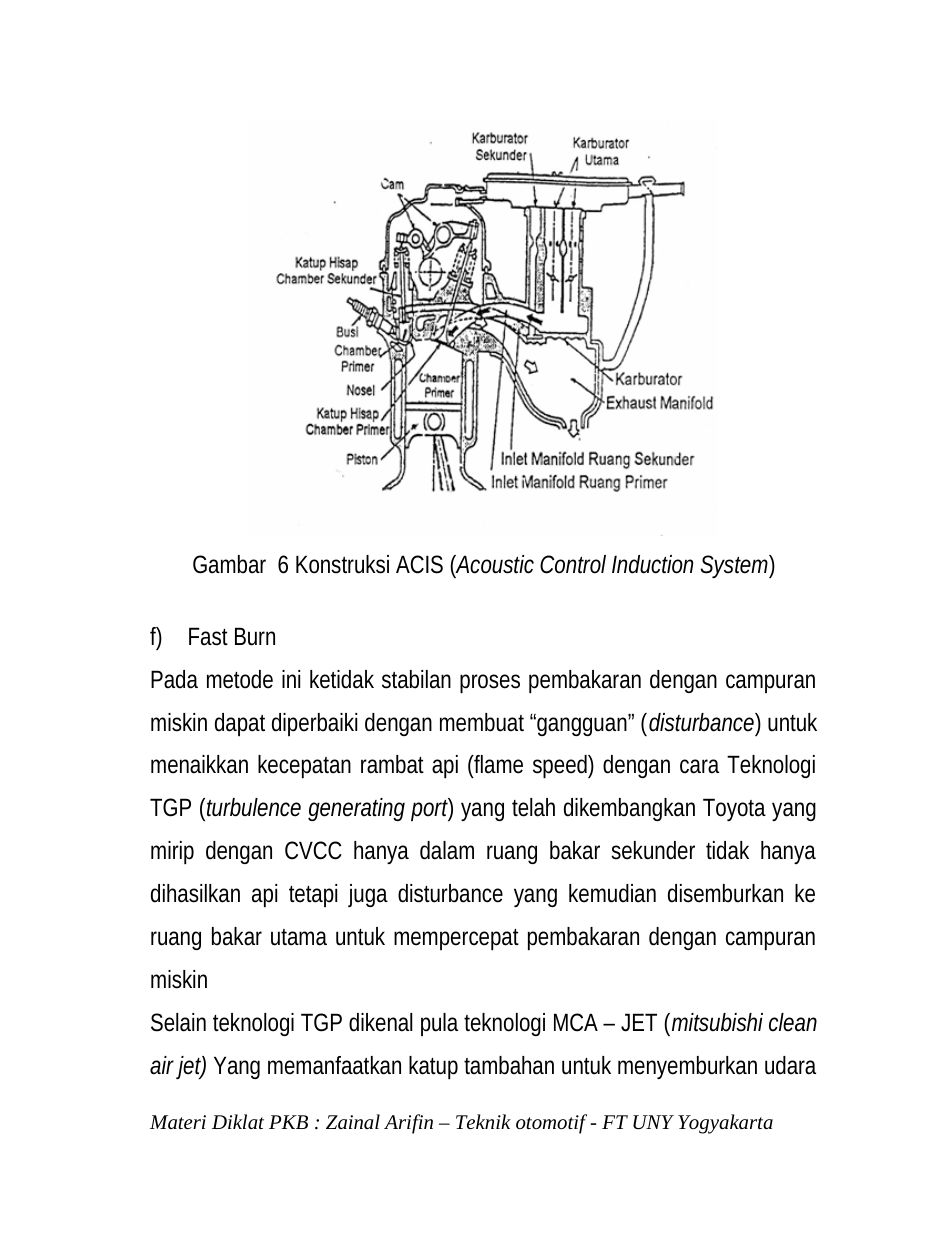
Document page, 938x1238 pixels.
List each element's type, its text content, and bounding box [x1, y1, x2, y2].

list Fast Burn [150, 622, 817, 650]
picture [249, 120, 719, 536]
text Gambar 6 Konstruksi ACIS (Acoustic Control Induction System) [150, 550, 817, 579]
text Pada metode ini ketidak stabilan proses pembakaran dengan campuran miskin dapat diperbaiki dengan membuat “gangguan” (disturbance) untuk menaikkan kecepatan rambat api (flame speed) dengan cara Teknologi TGP (turbulence generating port) yang telah dikembangkan Toyota yang mirip dengan CVCC hanya dalam ruang bakar sekunder tidak hanya dihasilkan api tetapi juga disturbance yang kemudian disemburkan ke ruang bakar utama untuk mempercepat pembakaran dengan campuran miskin [150, 664, 817, 994]
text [150, 1008, 817, 1079]
